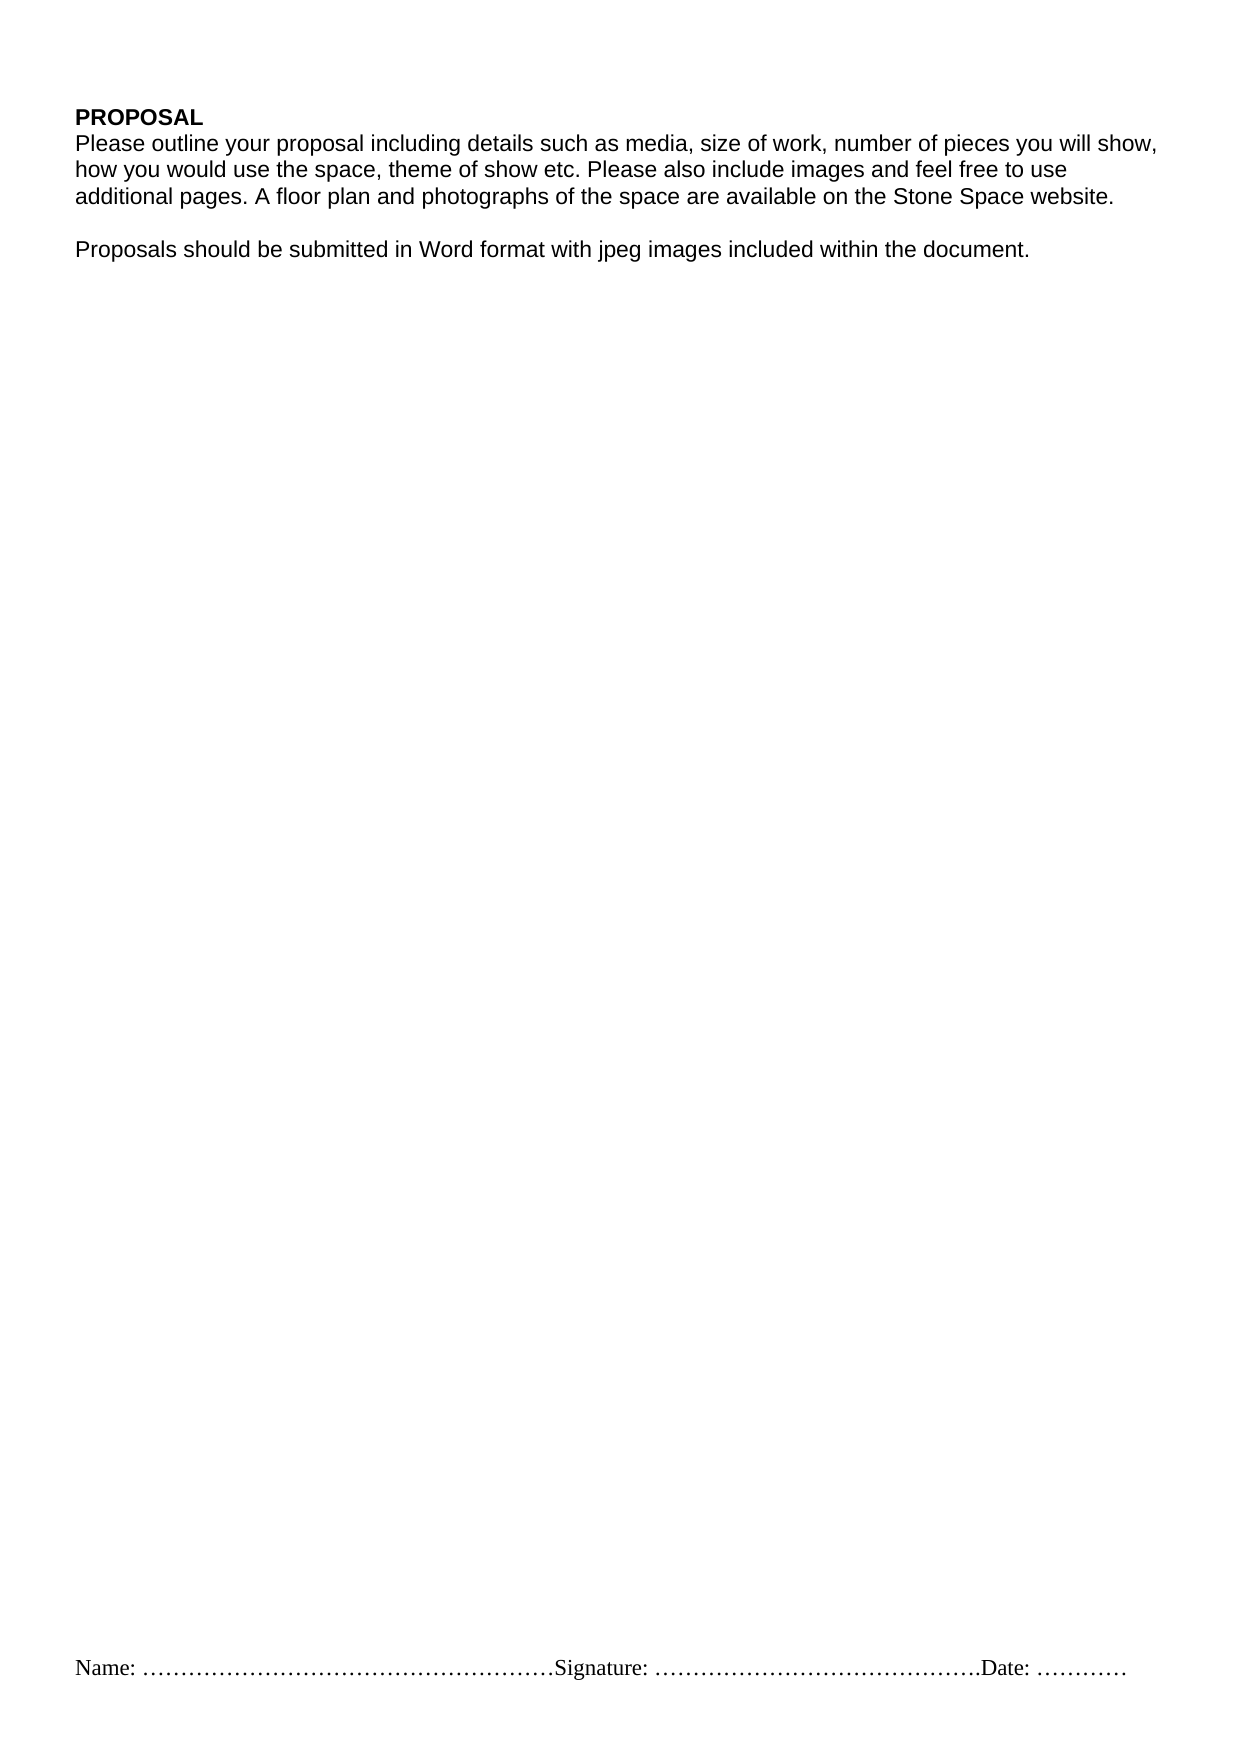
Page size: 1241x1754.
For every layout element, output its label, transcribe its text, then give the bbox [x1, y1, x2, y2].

text Proposals should be submitted in Word format with jpeg images included within the document. [75, 236, 1165, 262]
text PROPOSAL [75, 104, 1165, 130]
text Please outline your proposal including details such as media, size of work, number of pieces you will show, how you would use the space, theme of show etc. Please also include images and feel free to use additional pages. A floor plan and photographs of the space are available on the Stone Space website. [75, 130, 1165, 209]
